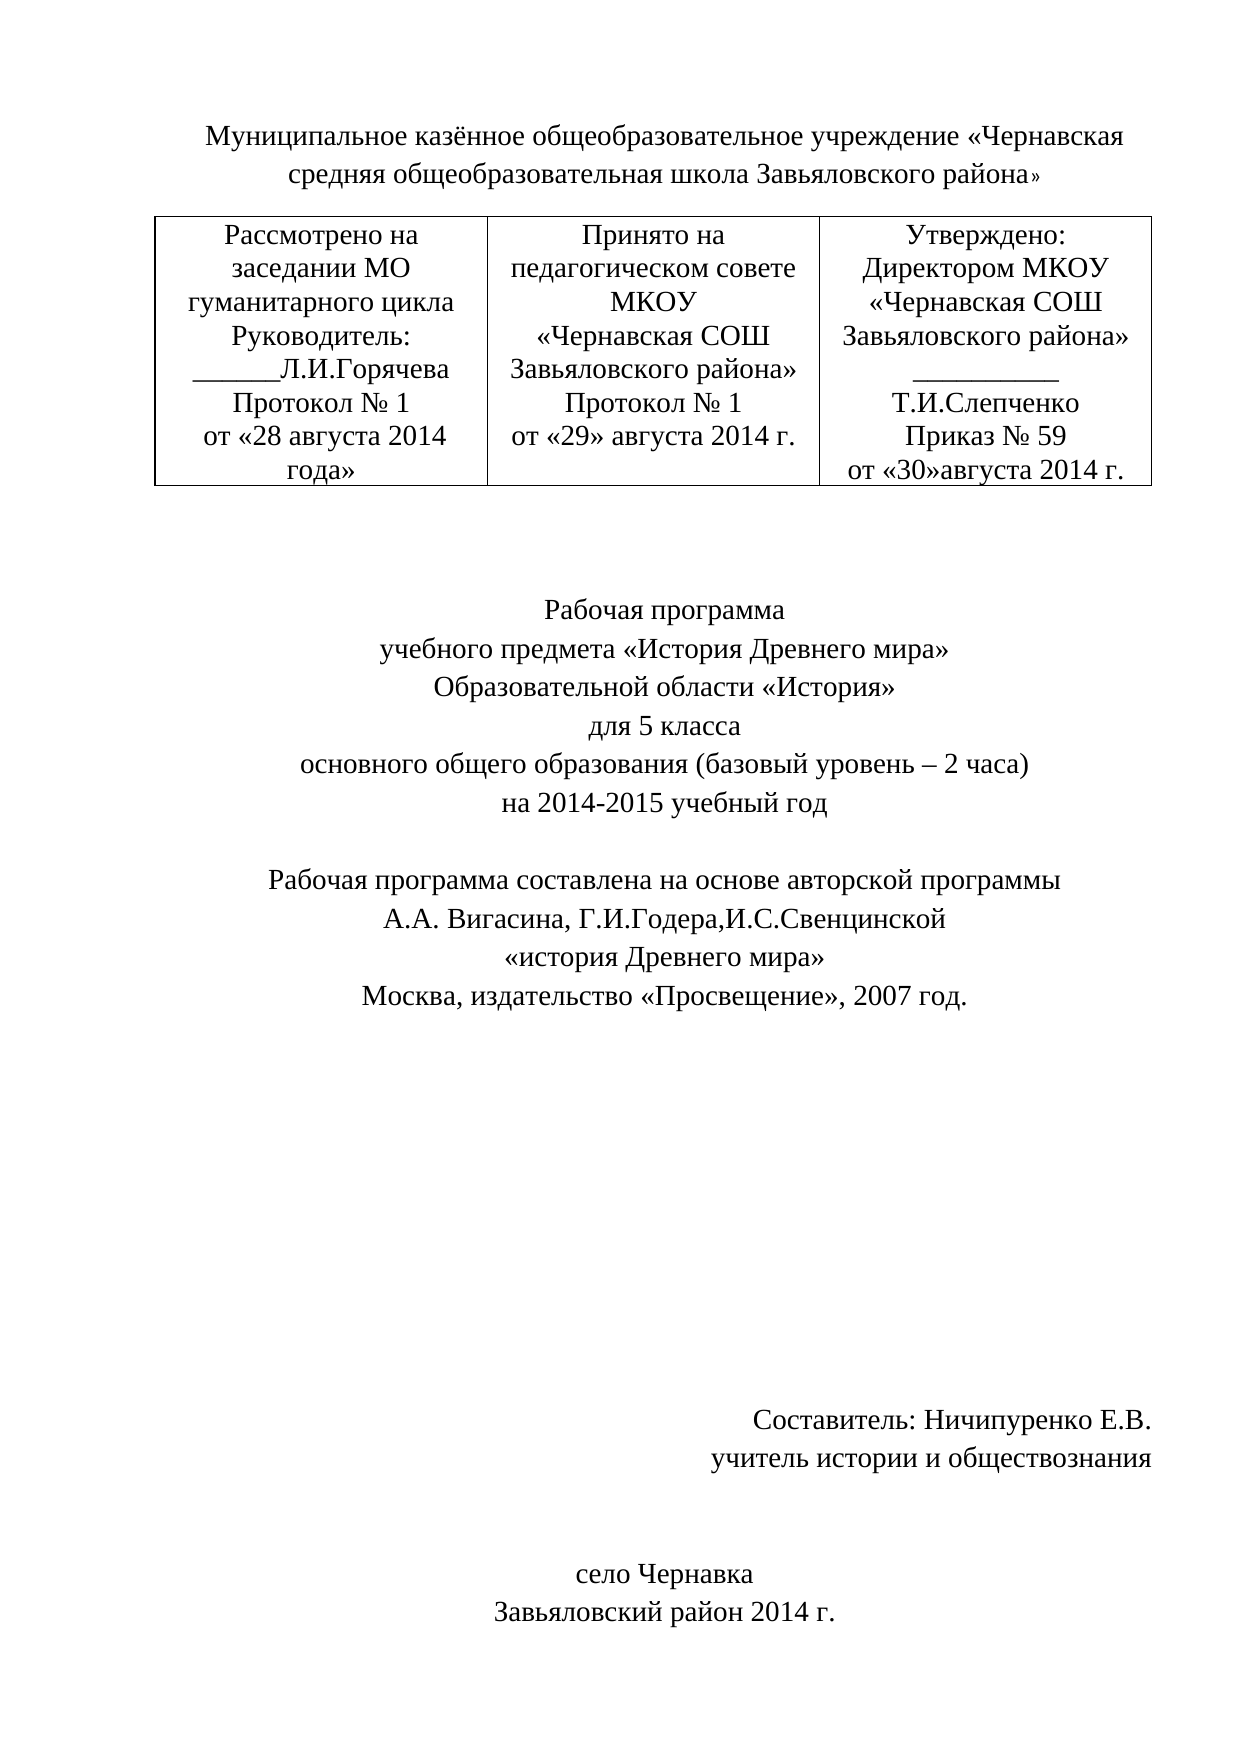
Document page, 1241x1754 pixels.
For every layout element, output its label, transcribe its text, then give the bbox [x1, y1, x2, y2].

text на 2014-2015 учебный год [177, 785, 1152, 819]
text учебного предмета «История Древнего мира» [177, 631, 1152, 664]
text Рабочая программа составлена на основе авторской программы [177, 862, 1152, 896]
table_header Принято на педагогическом совете МКОУ «Чернавская СОШ Завьяловского района» Протокол № 1 от «29» августа 2014 г. [488, 217, 819, 485]
text Муниципальное казённое общеобразовательное учреждение «Чернавская средняя общеобразовательная школа Завьяловского района» [177, 118, 1152, 190]
text Составитель: Ничипуренко Е.В. [177, 1402, 1152, 1435]
text Завьяловский район 2014 г. [177, 1594, 1152, 1628]
text для 5 класса [177, 708, 1152, 742]
text Образовательной области «История» [177, 669, 1152, 703]
text Рабочая программа [177, 592, 1152, 626]
text А.А. Вигасина, Г.И.Годера,И.С.Свенцинской [177, 901, 1152, 934]
text основного общего образования (базовый уровень – 2 часа) [177, 747, 1152, 780]
text Москва, издательство «Просвещение», 2007 год. [177, 978, 1152, 1011]
text село Чернавка [177, 1556, 1152, 1589]
table_header Утверждено: Директором МКОУ «Чернавская СОШ Завьяловского района» __________ Т.И.Слепченко Приказ № 59 от «30»августа 2014 г. [820, 217, 1151, 485]
table_header Рассмотрено на заседании МО гуманитарного цикла Руководитель: ______Л.И.Горячева Протокол № 1 от «28 августа 2014 года» [156, 217, 487, 485]
text учитель истории и обществознания [177, 1440, 1152, 1474]
text «история Древнего мира» [177, 939, 1152, 973]
